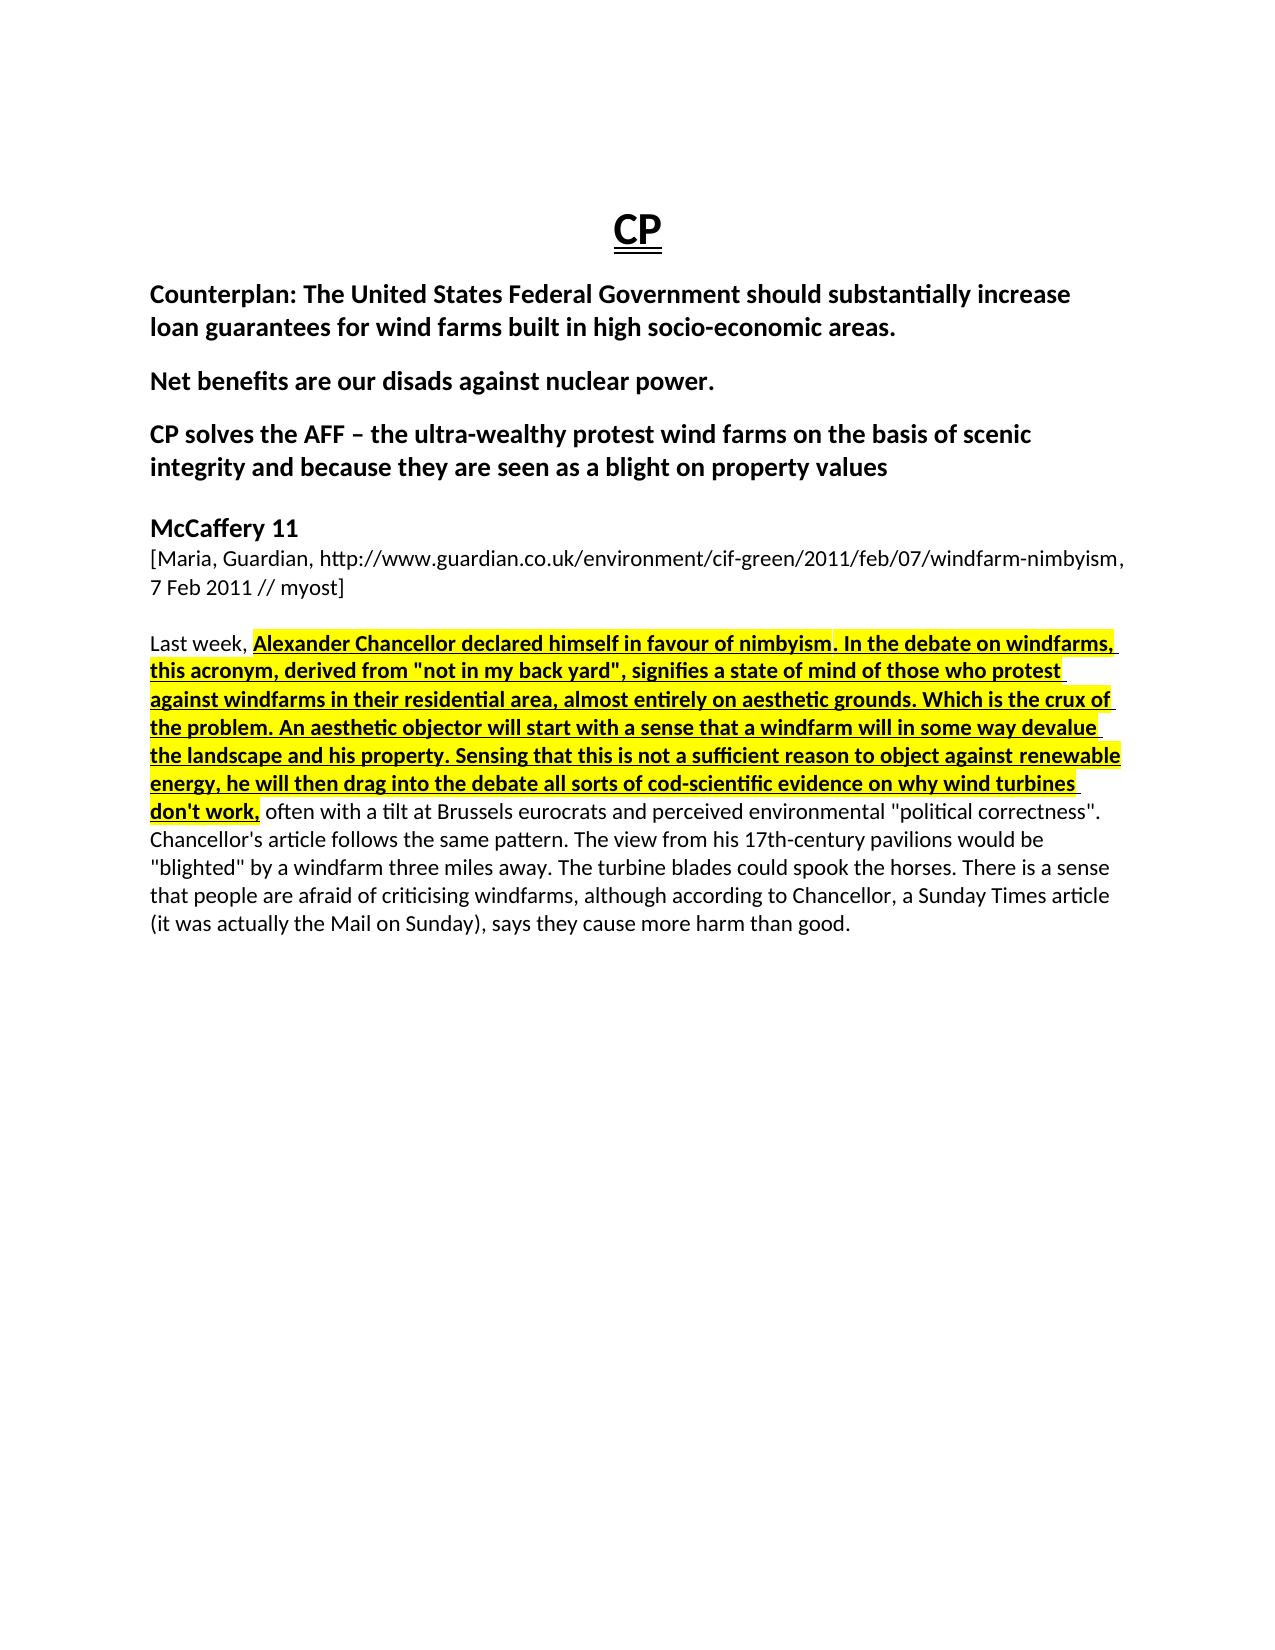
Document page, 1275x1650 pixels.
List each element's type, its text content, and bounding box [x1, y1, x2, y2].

text [Maria, Guardian, http://www.guardian.co.uk/environment/cif-green/2011/feb/07/windfarm-nimbyism, 7 Feb 2011 // myost] [150, 544, 1125, 601]
subtitle CP solves the AFF – the ultra-wealthy protest wind farms on the basis of scenic integrity and because they are seen as a blight on property values [150, 417, 1125, 483]
subtitle Net benefits are our disads against nuclear power. [150, 364, 1125, 397]
text Last week, Alexander Chancellor declared himself in favour of nimbyism. In the debate on windfarms, this acronym, derived from "not in my back yard", signifies a state of mind of those who protest against windfarms in their residential area, almost entirely on aesthetic grounds. Which is the crux of the problem. An aesthetic objector will start with a sense that a windfarm will in some way devalue the landscape and his property. Sensing that this is not a sufficient reason to object against renewable energy, he will then drag into the debate all sorts of cod-scientific evidence on why wind turbines don't work, often with a tilt at Brussels eurocrats and perceived environmental "political correctness". Chancellor's article follows the same pattern. The view from his 17th-century pavilions would be "blighted" by a windfarm three miles away. The turbine blades could spook the horses. There is a sense that people are afraid of criticising windfarms, although according to Chancellor, a Sunday Times article (it was actually the Mail on Sunday), says they cause more harm than good. [150, 629, 1125, 937]
subtitle Counterplan: The United States Federal Government should substantially increase loan guarantees for wind farms built in high socio-economic areas. [150, 277, 1125, 343]
subtitle CP [150, 200, 1125, 256]
text McCaffery 11 [150, 512, 1125, 544]
